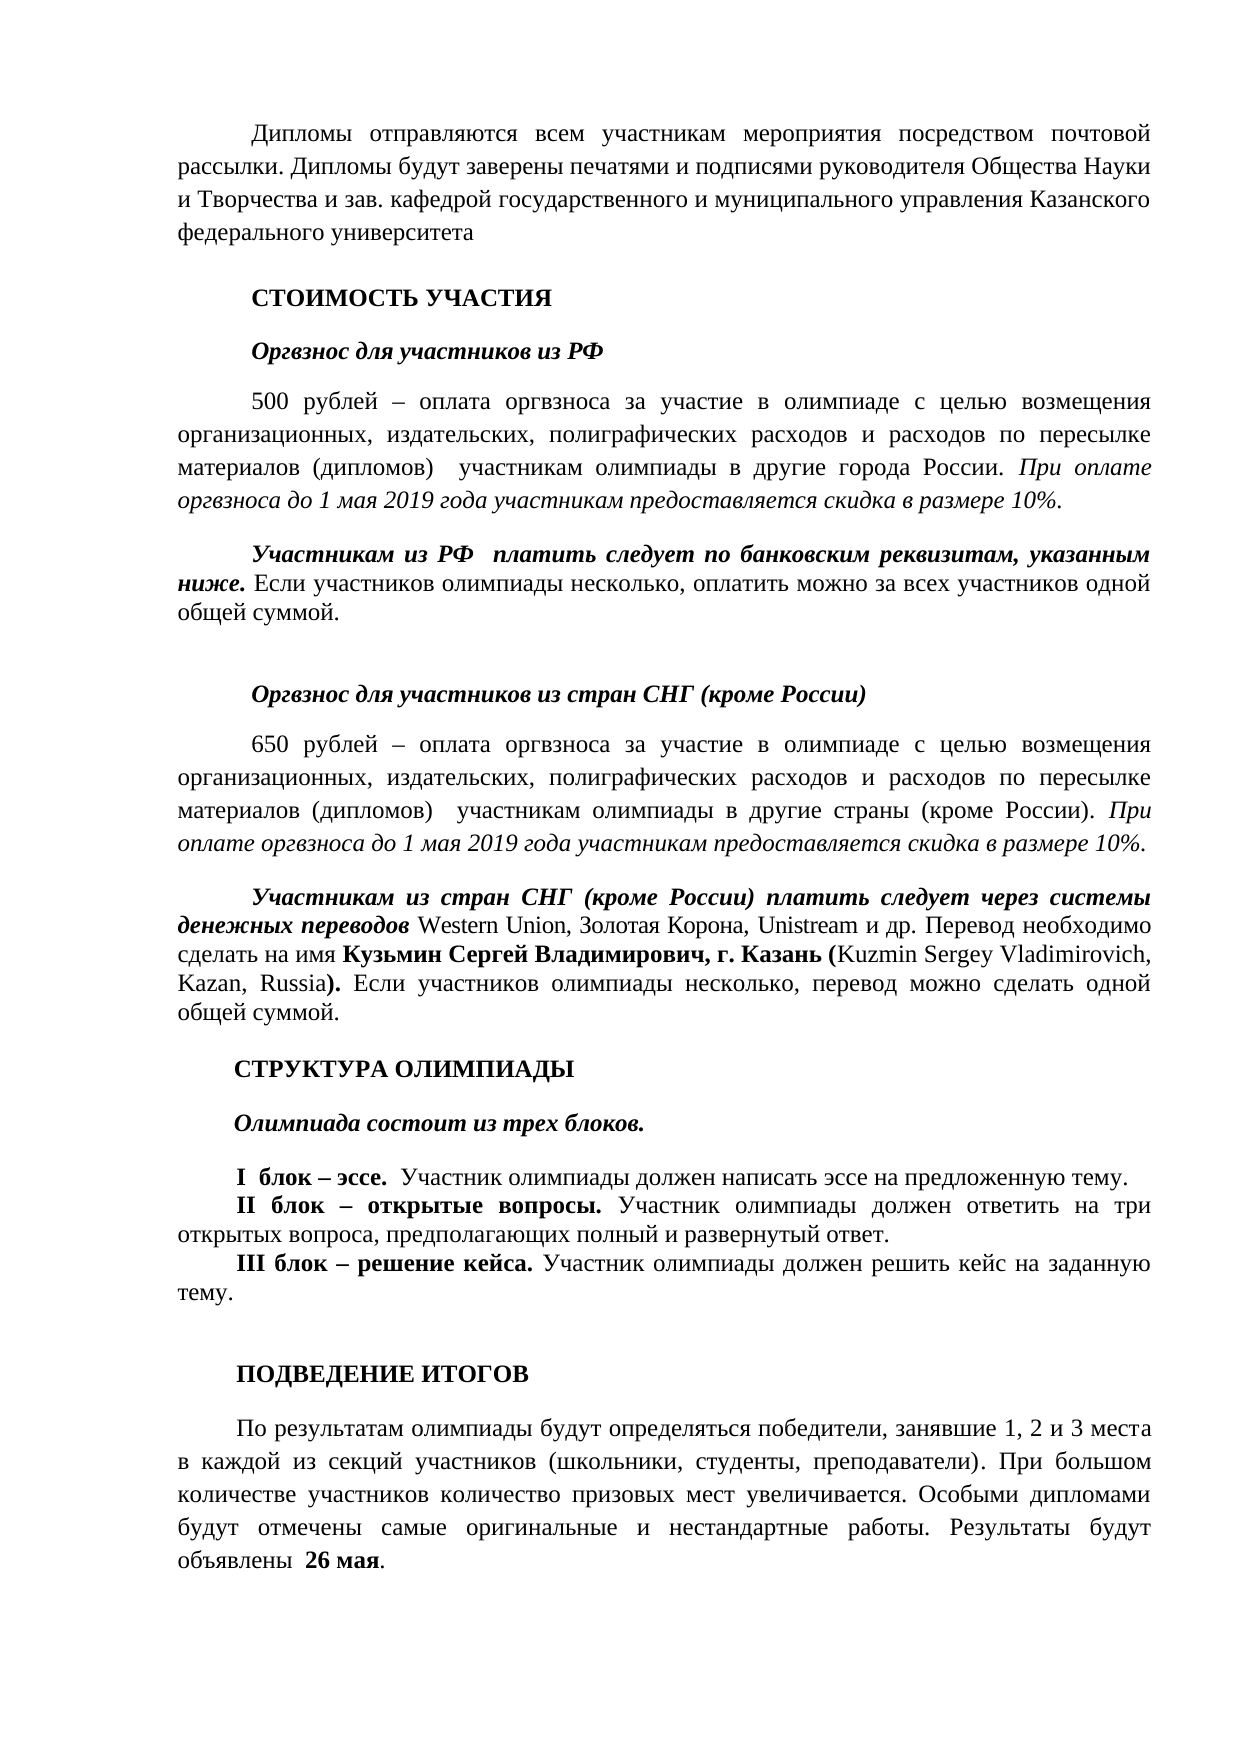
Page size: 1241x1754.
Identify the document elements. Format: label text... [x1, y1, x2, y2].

text Олимпиада состоит из трех блоков. [177, 1108, 1152, 1137]
text Оргвзнос для участников из стран СНГ (кроме России) [177, 679, 1152, 708]
text Оргвзнос для участников из РФ [177, 337, 1152, 366]
text 650 рублей – оплата оргвзноса за участие в олимпиаде с целью возмещения организационных, издательских, полиграфических расходов и расходов по пересылке материалов (дипломов) участникам олимпиады в другие страны (кроме России). При оплате оргвзноса до 1 мая 2019 года участникам предоставляется скидка в размере 10%. [177, 729, 1152, 856]
text СТРУКТУРА ОЛИМПИАДЫ [177, 1054, 1152, 1083]
text Участникам из стран СНГ (кроме России) платить следует через системы денежных переводов Western Union, Золотая Корона, Unistream и др. Перевод необходимо сделать на имя Кузьмин Сергей Владимирович, г. Казань (Kuzmin Sergey Vladimirovich, Kazan, Russia). Если участников олимпиады несколько, перевод можно сделать одной общей суммой. [177, 882, 1152, 1025]
text ПОДВЕДЕНИЕ ИТОГОВ [177, 1359, 1152, 1388]
text СТОИМОСТЬ УЧАСТИЯ [177, 283, 1152, 312]
text Участникам из РФ платить следует по банковским реквизитам, указанным ниже. Если участников олимпиады несколько, оплатить можно за всех участников одной общей суммой. [177, 539, 1152, 626]
text По результатам олимпиады будут определяться победители, занявшие 1, 2 и 3 места в каждой из секций участников (школьники, студенты, преподаватели). При большом количестве участников количество призовых мест увеличивается. Особыми дипломами будут отмечены самые оригинальные и нестандартные работы. Результаты будут объявлены 26 мая. [177, 1413, 1152, 1574]
text Дипломы отправляются всем участникам мероприятия посредством почтовой рассылки. Дипломы будут заверены печатями и подписями руководителя Общества Науки и Творчества и зав. кафедрой государственного и муниципального управления Казанского федерального университета [177, 118, 1152, 246]
text I блок – эссе. Участник олимпиады должен написать эссе на предложенную тему. [177, 1162, 1152, 1191]
text 500 рублей – оплата оргвзноса за участие в олимпиаде с целью возмещения организационных, издательских, полиграфических расходов и расходов по пересылке материалов (дипломов) участникам олимпиады в другие города России. При оплате оргвзноса до 1 мая 2019 года участникам предоставляется скидка в размере 10%. [177, 386, 1152, 514]
text III блок – решение кейса. Участник олимпиады должен решить кейс на заданную тему. [177, 1248, 1152, 1306]
text II блок – открытые вопросы. Участник олимпиады должен ответить на три открытых вопроса, предполагающих полный и развернутый ответ. [177, 1191, 1152, 1248]
